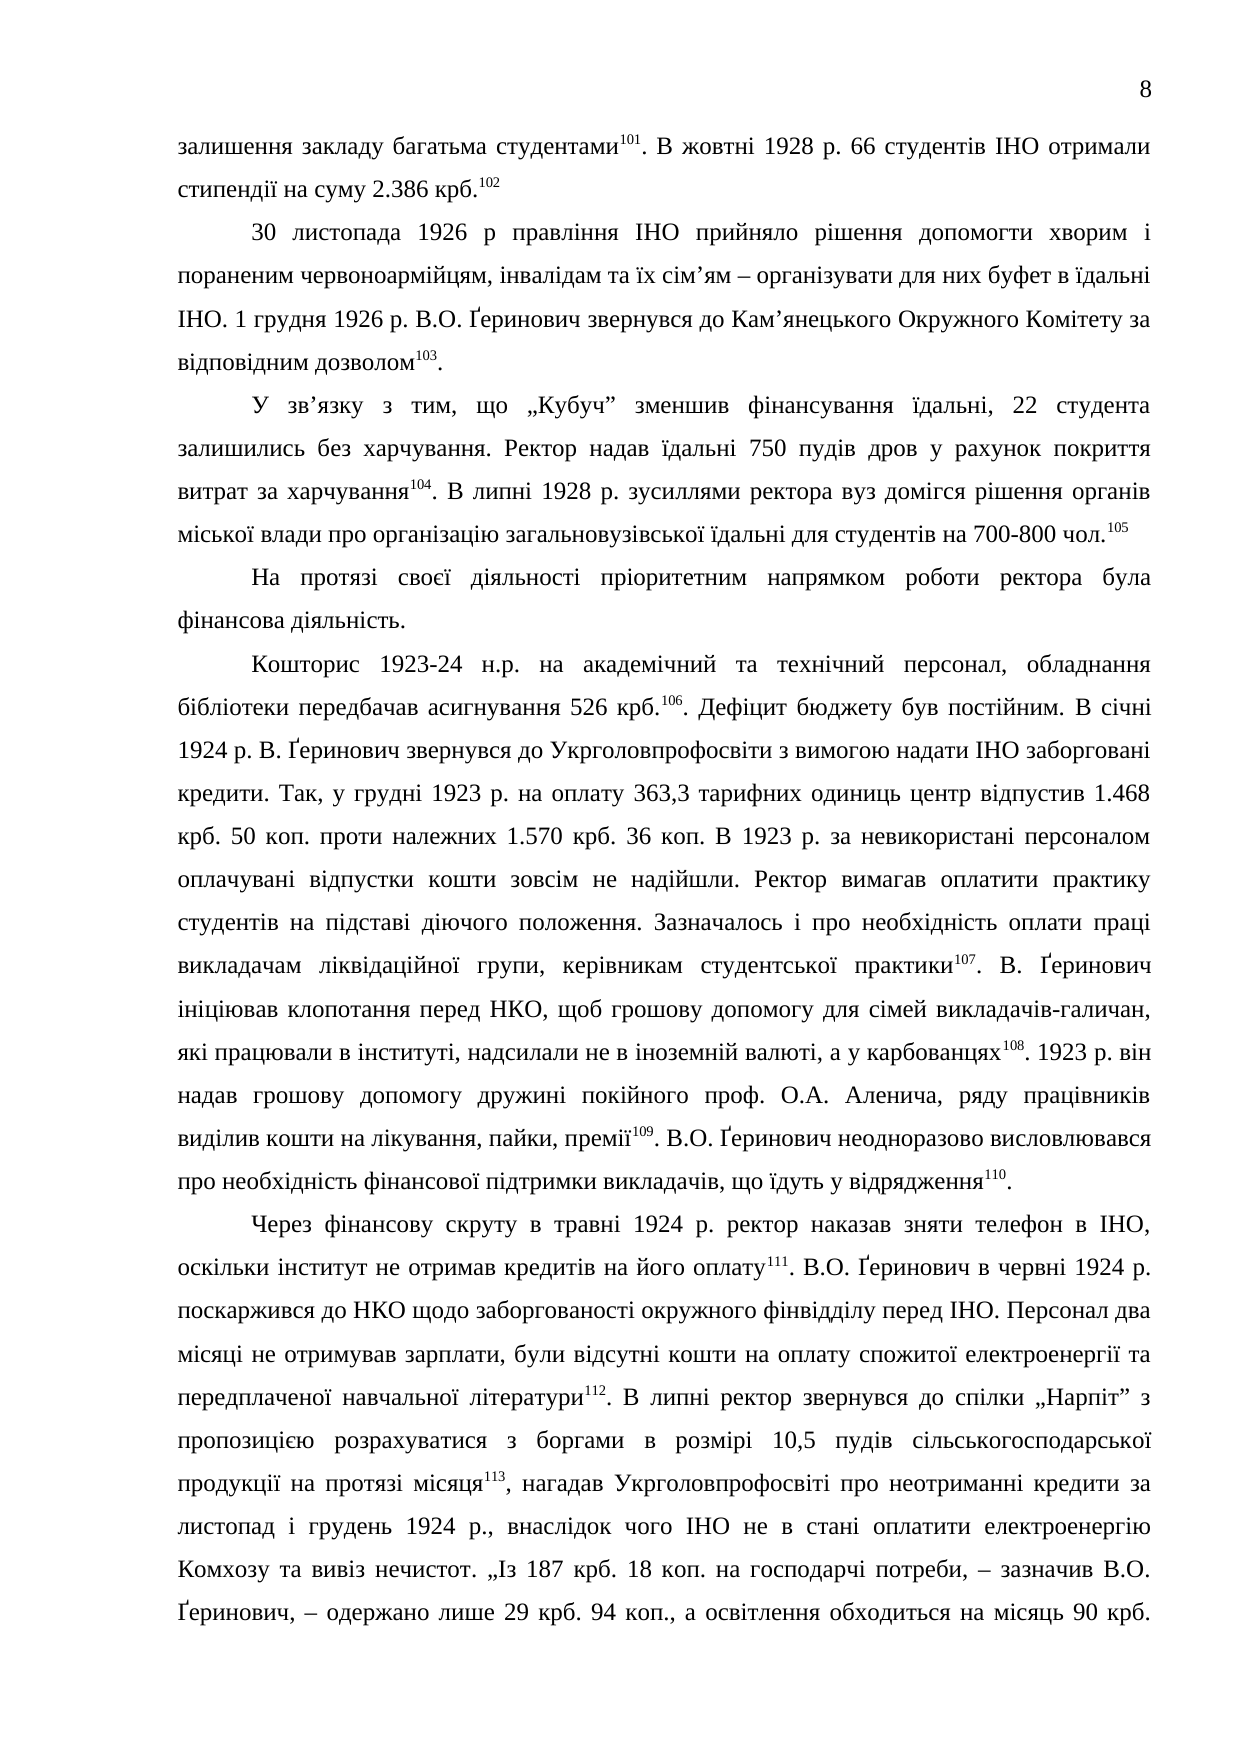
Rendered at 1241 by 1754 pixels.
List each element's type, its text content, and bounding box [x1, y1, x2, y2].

text 30 листопада 1926 р правління ІНО прийняло рішення допомогти хворим і пораненим червоноармійцям, інвалідам та їх сім’ям – організувати для них буфет в їдальні ІНО. 1 грудня 1926 р. В.О. Ґеринович звернувся до Кам’янецького Окружного Комітету за відповідним дозволом103. [177, 217, 1152, 376]
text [177, 131, 1152, 203]
text У зв’язку з тим, що „Кубуч” зменшив фінансування їдальні, 22 студента залишились без харчування. Ректор надав їдальні 750 пудів дров у рахунок покриття витрат за харчування104. В липні 1928 р. зусиллями ректора вуз домігся рішення органів міської влади про організацію загальновузівської їдальні для студентів на 700-800 чол.105 [177, 390, 1152, 548]
text Кошторис 1923-24 н.р. на академічний та технічний персонал, обладнання бібліотеки передбачав асигнування 526 крб.106. Дефіцит бюджету був постійним. В січні 1924 р. В. Ґеринович звернувся до Укрголовпрофосвіти з вимогою надати ІНО заборговані кредити. Так, у грудні 1923 р. на оплату 363,3 тарифних одиниць центр відпустив 1.468 крб. 50 коп. проти належних 1.570 крб. 36 коп. В 1923 р. за невикористані персоналом оплачувані відпустки кошти зовсім не надійшли. Ректор вимагав оплатити практику студентів на підставі діючого положення. Зазначалось і про необхідність оплати праці викладачам ліквідаційної групи, керівникам студентської практики107. В. Ґеринович ініціював клопотання перед НКО, щоб грошову допомогу для сімей викладачів-галичан, які працювали в інституті, надсилали не в іноземній валюті, а у карбованцях108. 1923 р. він надав грошову допомогу дружині покійного проф. О.А. Аленича, ряду працівників виділив кошти на лікування, пайки, премії109. В.О. Ґеринович неодноразово висловлювався про необхідність фінансової підтримки викладачів, що їдуть у відрядження110. [177, 649, 1152, 1195]
text На протязі своєї діяльності пріоритетним напрямком роботи ректора була фінансова діяльність. [177, 562, 1152, 634]
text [177, 1209, 1152, 1626]
